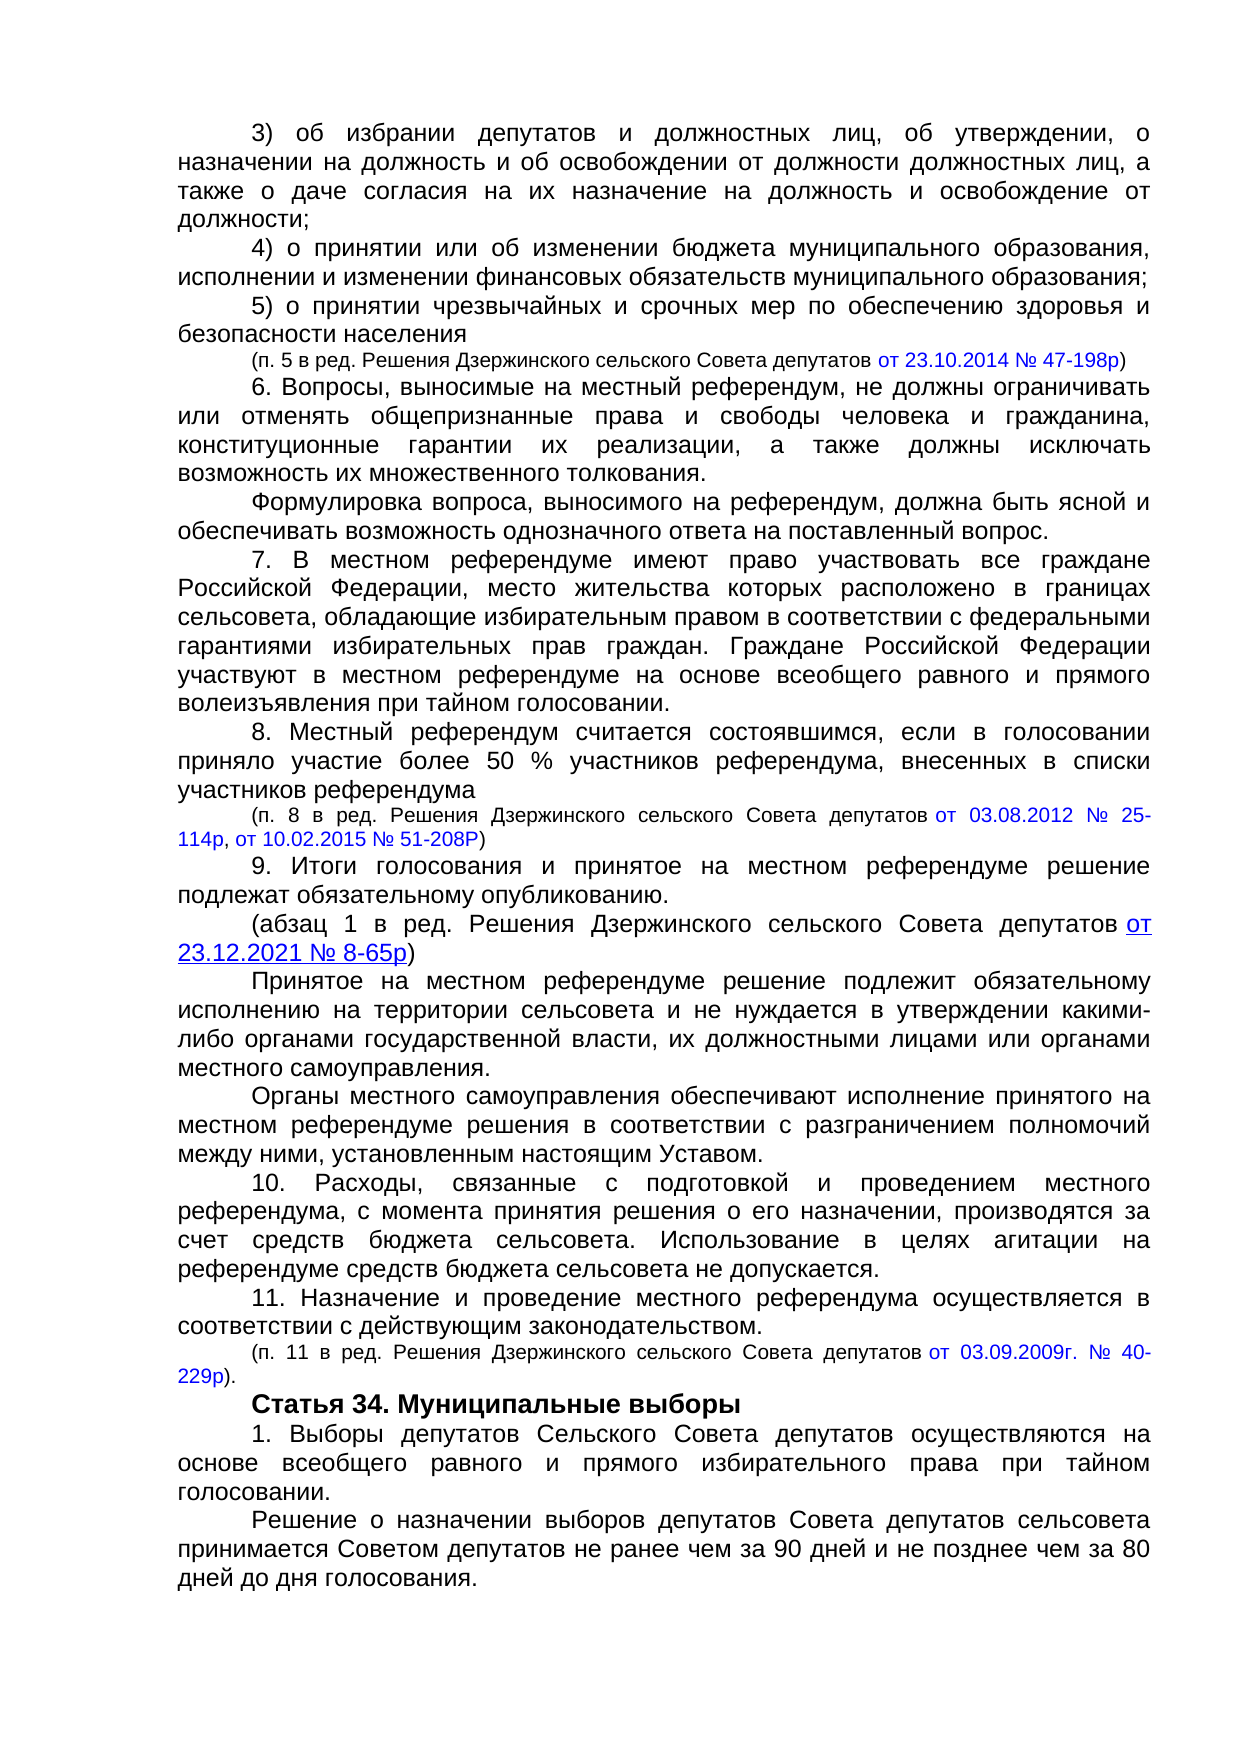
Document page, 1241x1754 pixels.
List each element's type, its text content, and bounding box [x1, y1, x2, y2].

text 3) об избрании депутатов и должностных лиц, об утверждении, о назначении на должность и об освобождении от должности должностных лиц, а также о даче согласия на их назначение на должность и освобождение от должности; [177, 118, 1152, 233]
text (п. 11 в ред. Решения Дзержинского сельского Совета депутатов от 03.09.2009г. № 40-229р). [177, 1340, 1152, 1388]
text 1. Выборы депутатов Сельского Совета депутатов осуществляются на основе всеобщего равного и прямого избирательного права при тайном голосовании. [177, 1419, 1152, 1505]
text Принятое на местном референдуме решение подлежит обязательному исполнению на территории сельсовета и не нуждается в утверждении какими-либо органами государственной власти, их должностными лицами или органами местного самоуправления. [177, 966, 1152, 1081]
text 6. Вопросы, выносимые на местный референдум, не должны ограничивать или отменять общепризнанные права и свободы человека и гражданина, конституционные гарантии их реализации, а также должны исключать возможность их множественного толкования. [177, 372, 1152, 487]
text 8. Местный референдум считается состоявшимся, если в голосовании приняло участие более 50 % участников референдума, внесенных в списки участников референдума [177, 717, 1152, 803]
text (п. 5 в ред. Решения Дзержинского сельского Совета депутатов от 23.10.2014 № 47-198р) [177, 348, 1152, 372]
text (п. 8 в ред. Решения Дзержинского сельского Совета депутатов от 03.08.2012 № 25-114р, от 10.02.2015 № 51-208Р) [177, 803, 1152, 851]
text Статья 34. Муниципальные выборы [177, 1388, 1152, 1419]
text 10. Расходы, связанные с подготовкой и проведением местного референдума, с момента принятия решения о его назначении, производятся за счет средств бюджета сельсовета. Использование в целях агитации на референдуме средств бюджета сельсовета не допускается. [177, 1167, 1152, 1282]
text Формулировка вопроса, выносимого на референдум, должна быть ясной и обеспечивать возможность однозначного ответа на поставленный вопрос. [177, 487, 1152, 544]
text 4) о принятии или об изменении бюджета муниципального образования, исполнении и изменении финансовых обязательств муниципального образования; [177, 233, 1152, 291]
text Органы местного самоуправления обеспечивают исполнение принятого на местном референдуме решения в соответствии с разграничением полномочий между ними, установленным настоящим Уставом. [177, 1081, 1152, 1167]
text Решение о назначении выборов депутатов Совета депутатов сельсовета принимается Советом депутатов не ранее чем за 90 дней и не позднее чем за 80 дней до дня голосования. [177, 1505, 1152, 1592]
text 5) о принятии чрезвычайных и срочных мер по обеспечению здоровья и безопасности населения [177, 291, 1152, 348]
text 11. Назначение и проведение местного референдума осуществляется в соответствии с действующим законодательством. [177, 1282, 1152, 1340]
text (абзац 1 в ред. Решения Дзержинского сельского Совета депутатов от 23.12.2021 № 8-65р) [177, 909, 1152, 966]
text 9. Итоги голосования и принятое на местном референдуме решение подлежат обязательному опубликованию. [177, 851, 1152, 909]
text 7. В местном референдуме имеют право участвовать все граждане Российской Федерации, место жительства которых расположено в границах сельсовета, обладающие избирательным правом в соответствии с федеральными гарантиями избирательных прав граждан. Граждане Российской Федерации участвуют в местном референдуме на основе всеобщего равного и прямого волеизъявления при тайном голосовании. [177, 544, 1152, 717]
